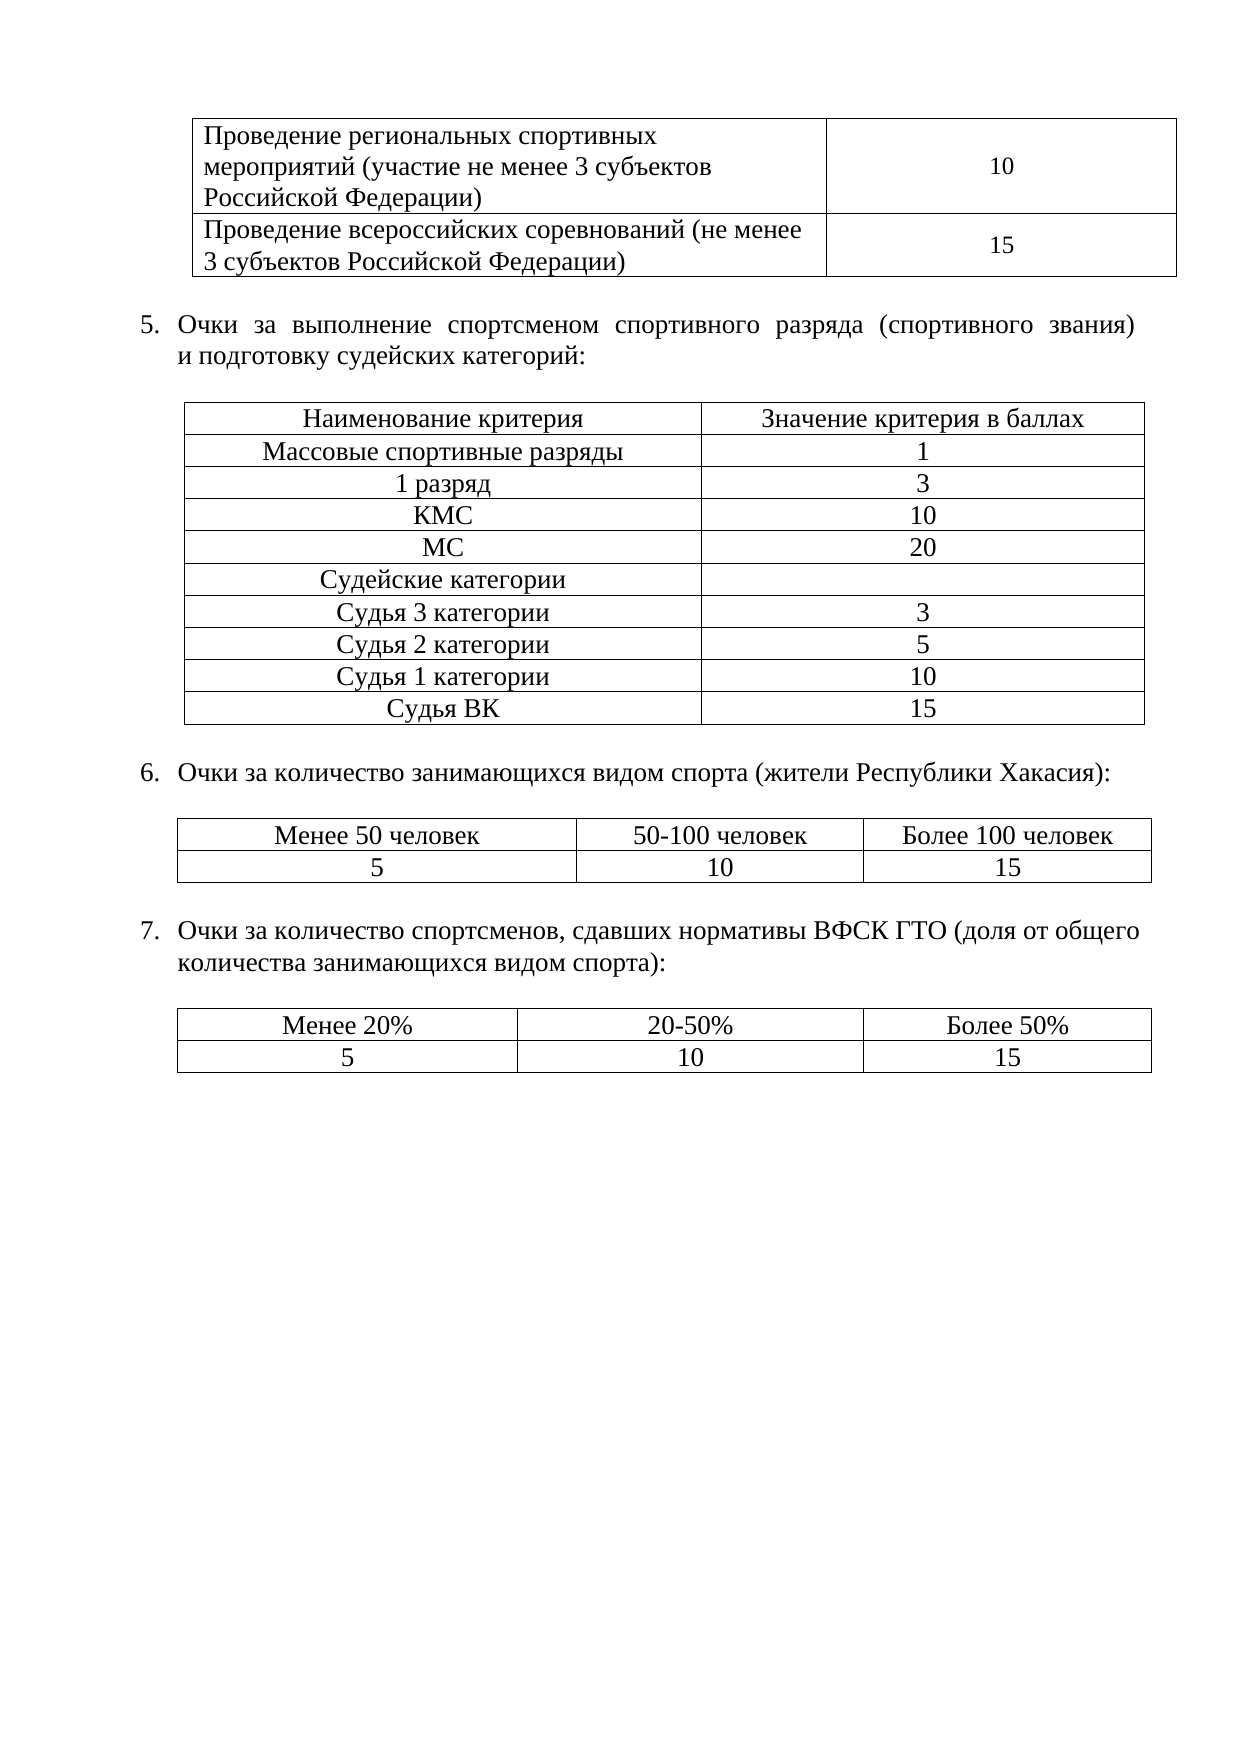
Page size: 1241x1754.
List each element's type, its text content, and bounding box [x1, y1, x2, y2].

table_cell 1 [702, 435, 1144, 466]
list Очки за выполнение спортсменом спортивного разряда (спортивного звания) и подготовку судейских категорий: [140, 308, 1152, 370]
table_cell КМС [185, 499, 701, 530]
table_cell 3 [702, 596, 1144, 627]
table_cell 10 [518, 1041, 863, 1072]
table_cell Судья 3 категории [185, 596, 701, 627]
table_header 50-100 человек [577, 819, 863, 850]
table_cell 3 [702, 467, 1144, 498]
table_cell Проведение региональных спортивных мероприятий (участие не менее 3 субъектов Российской Федерации) [193, 119, 826, 213]
table_header Наименование критерия [185, 403, 701, 434]
list Очки за количество спортсменов, сдавших нормативы ВФСК ГТО (доля от общего количества занимающихся видом спорта): [140, 914, 1152, 977]
table_cell Судейские категории [185, 564, 701, 595]
table_cell Судья 2 категории [185, 628, 701, 659]
table_cell 10 [702, 499, 1144, 530]
table_cell [702, 564, 1144, 595]
table_cell Массовые спортивные разряды [185, 435, 701, 466]
table_header 20-50% [518, 1009, 863, 1040]
table_cell 20 [702, 531, 1144, 562]
table_cell 5 [702, 628, 1144, 659]
table_cell МС [185, 531, 701, 562]
table_cell 5 [178, 1041, 517, 1072]
table_header Менее 20% [178, 1009, 517, 1040]
table_cell Судья ВК [185, 692, 701, 723]
table_header Менее 50 человек [178, 819, 576, 850]
table_cell 10 [577, 851, 863, 882]
table_cell 15 [864, 851, 1151, 882]
table_cell Проведение всероссийских соревнований (не менее 3 субъектов Российской Федерации) [193, 214, 826, 276]
table_cell 5 [178, 851, 576, 882]
table_header Более 50% [864, 1009, 1151, 1040]
table_cell 15 [827, 214, 1176, 276]
table_cell 10 [702, 660, 1144, 691]
table_cell 15 [702, 692, 1144, 723]
list Очки за количество занимающихся видом спорта (жители Республики Хакасия): [140, 756, 1152, 787]
table_cell 15 [864, 1041, 1151, 1072]
table_cell 10 [827, 119, 1176, 213]
table_cell 1 разряд [185, 467, 701, 498]
table_header Значение критерия в баллах [702, 403, 1144, 434]
table_cell Судья 1 категории [185, 660, 701, 691]
table_header Более 100 человек [864, 819, 1151, 850]
